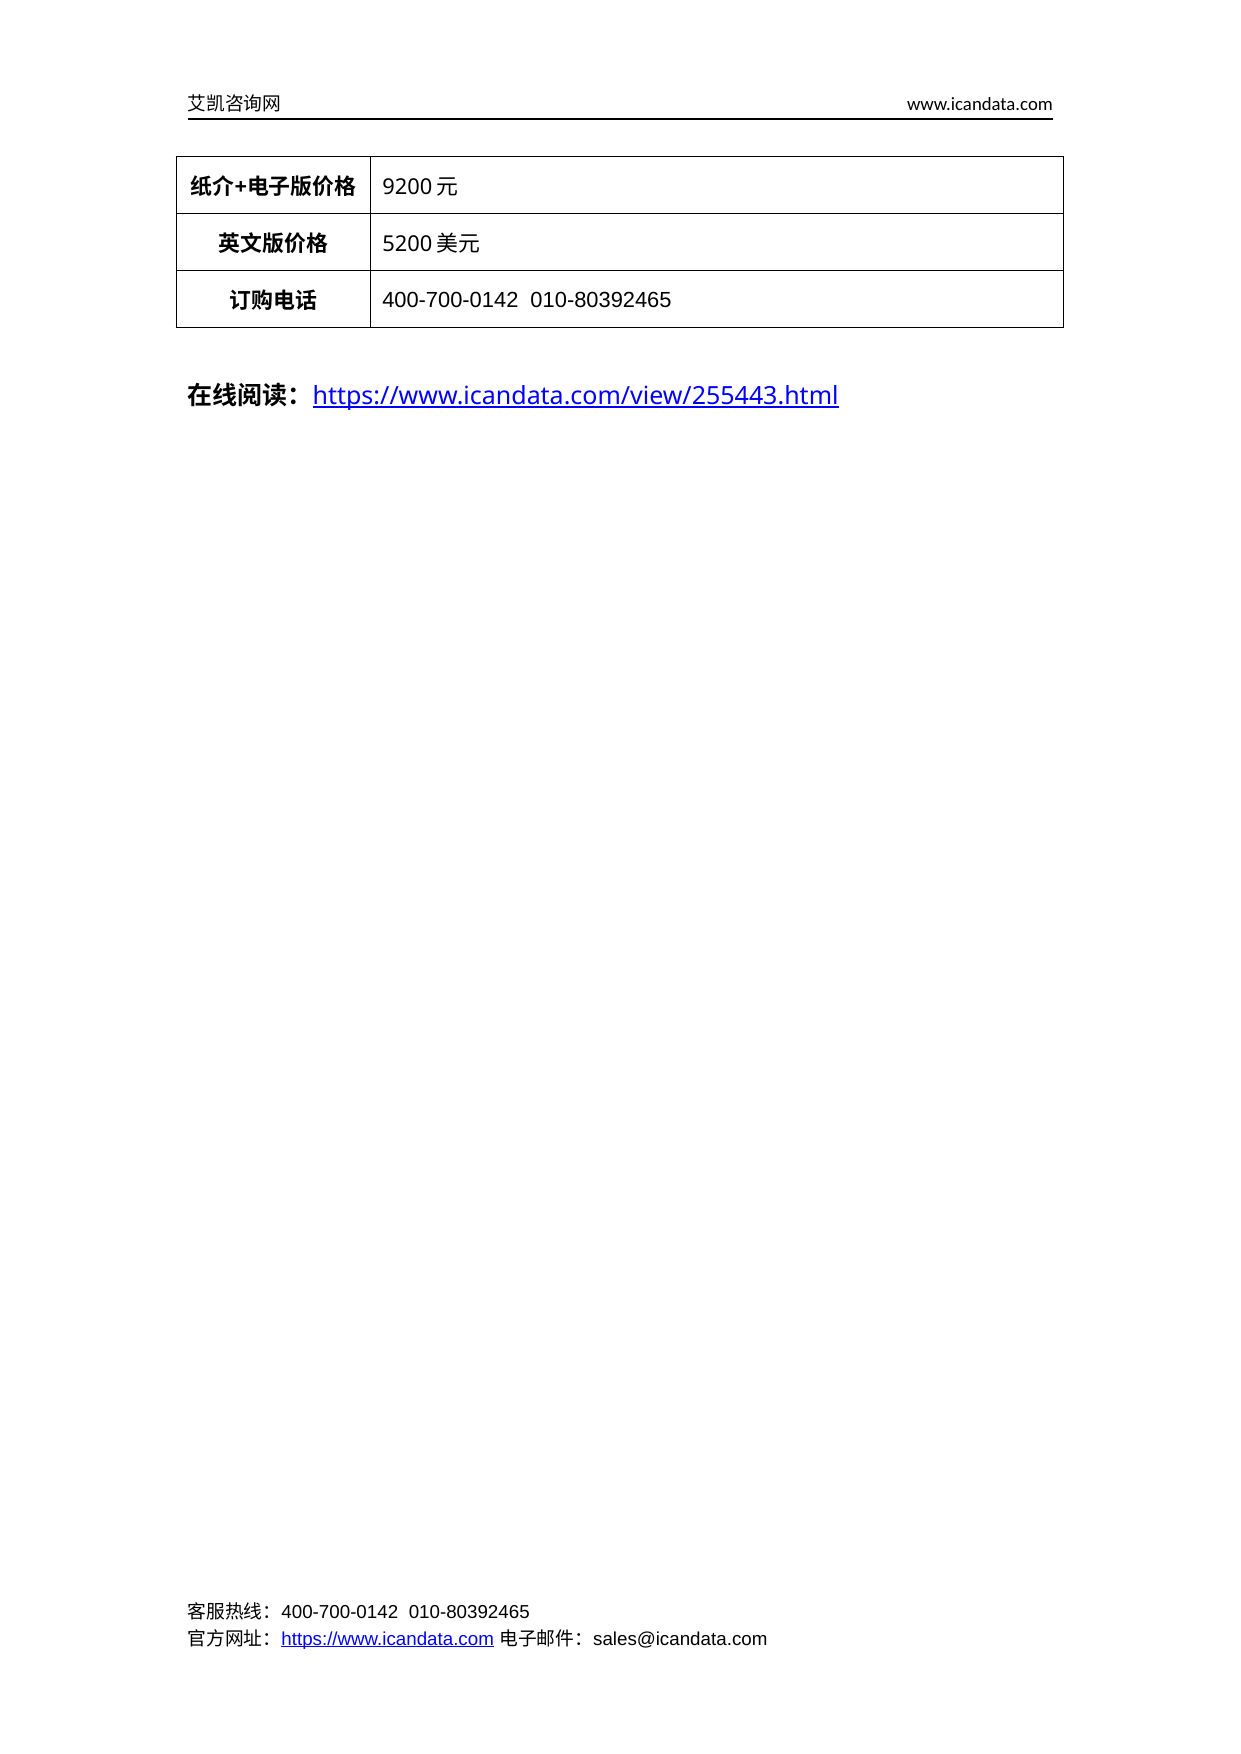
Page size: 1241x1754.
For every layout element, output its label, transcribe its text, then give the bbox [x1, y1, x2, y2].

table_cell 英文版价格 [177, 214, 370, 270]
table_cell 纸介+电子版价格 [177, 157, 370, 213]
table_cell 9200元 [371, 157, 1063, 213]
table_cell 400-700-0142 010-80392465 [371, 271, 1063, 327]
table_cell 订购电话 [177, 271, 370, 327]
table_cell 5200美元 [371, 214, 1063, 270]
text 在线阅读：https://www.icandata.com/view/255443.html [187, 361, 1053, 426]
